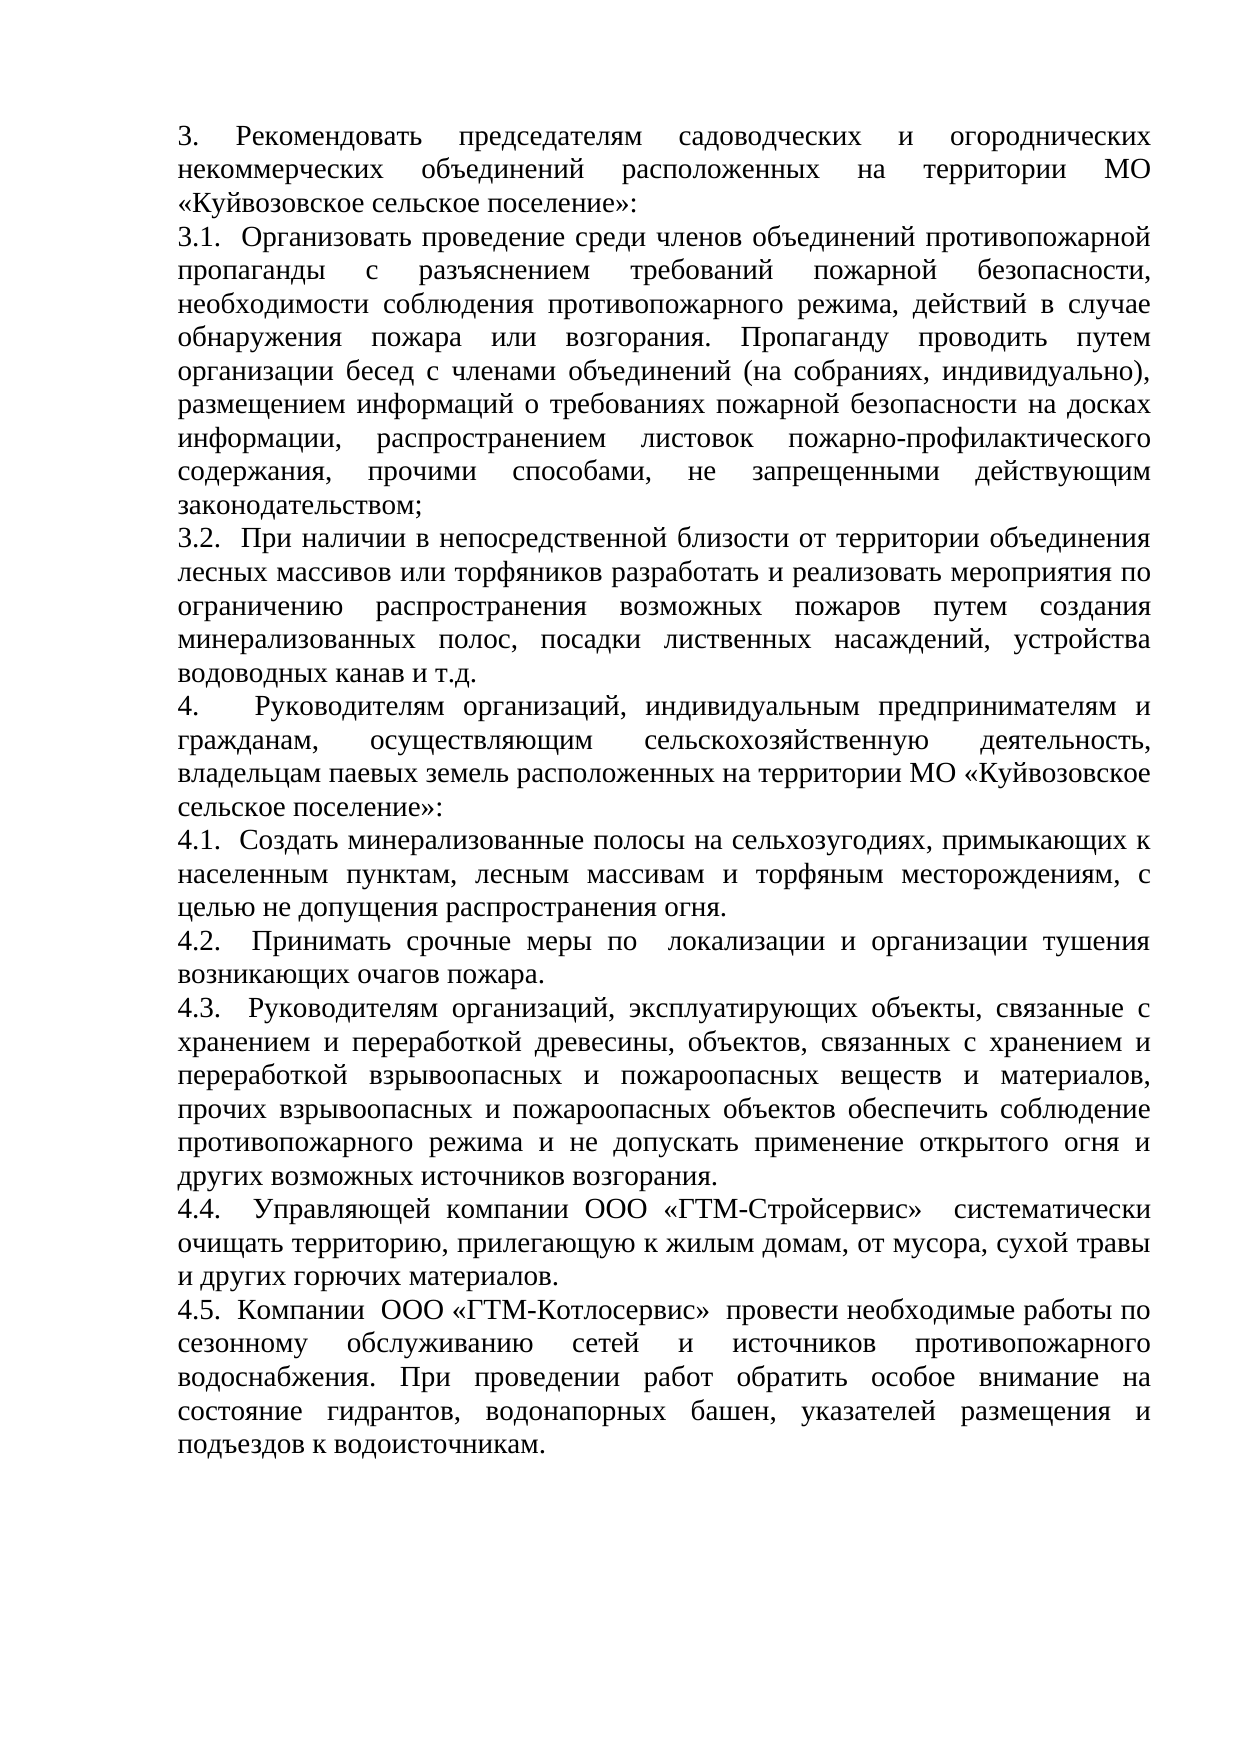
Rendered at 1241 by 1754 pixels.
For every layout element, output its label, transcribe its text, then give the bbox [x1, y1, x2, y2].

text 3. Рекомендовать председателям садоводческих и огороднических некоммерческих объединений расположенных на территории МО «Куйвозовское сельское поселение»: [177, 118, 1152, 219]
text 4.2. Принимать срочные меры по локализации и организации тушения возникающих очагов пожара. [177, 923, 1152, 990]
text 4. Руководителям организаций, индивидуальным предпринимателям и гражданам, осуществляющим сельскохозяйственную деятельность, владельцам паевых земель расположенных на территории МО «Куйвозовское сельское поселение»: [177, 688, 1152, 822]
text 4.3. Руководителям организаций, эксплуатирующих объекты, связанные с хранением и переработкой древесины, объектов, связанных с хранением и переработкой взрывоопасных и пожароопасных веществ и материалов, прочих взрывоопасных и пожароопасных объектов обеспечить соблюдение противопожарного режима и не допускать применение открытого огня и других возможных источников возгорания. [177, 990, 1152, 1191]
text 4.4. Управляющей компании ООО «ГТМ-Стройсервис» систематически очищать территорию, прилегающую к жилым домам, от мусора, сухой травы и других горючих материалов. [177, 1191, 1152, 1292]
text 3.2. При наличии в непосредственной близости от территории объединения лесных массивов или торфяников разработать и реализовать мероприятия по ограничению распространения возможных пожаров путем создания минерализованных полос, посадки лиственных насаждений, устройства водоводных канав и т.д. [177, 521, 1152, 688]
text 4.5. Компании ООО «ГТМ-Котлосервис» провести необходимые работы по сезонному обслуживанию сетей и источников противопожарного водоснабжения. При проведении работ обратить особое внимание на состояние гидрантов, водонапорных башен, указателей размещения и подъездов к водоисточникам. [177, 1292, 1152, 1460]
text 4.1. Создать минерализованные полосы на сельхозугодиях, примыкающих к населенным пунктам, лесным массивам и торфяным месторождениям, с целью не допущения распространения огня. [177, 822, 1152, 923]
text 3.1. Организовать проведение среди членов объединений противопожарной пропаганды с разъяснением требований пожарной безопасности, необходимости соблюдения противопожарного режима, действий в случае обнаружения пожара или возгорания. Пропаганду проводить путем организации бесед с членами объединений (на собраниях, индивидуально), размещением информаций о требованиях пожарной безопасности на досках информации, распространением листовок пожарно-профилактического содержания, прочими способами, не запрещенными действующим законодательством; [177, 219, 1152, 521]
